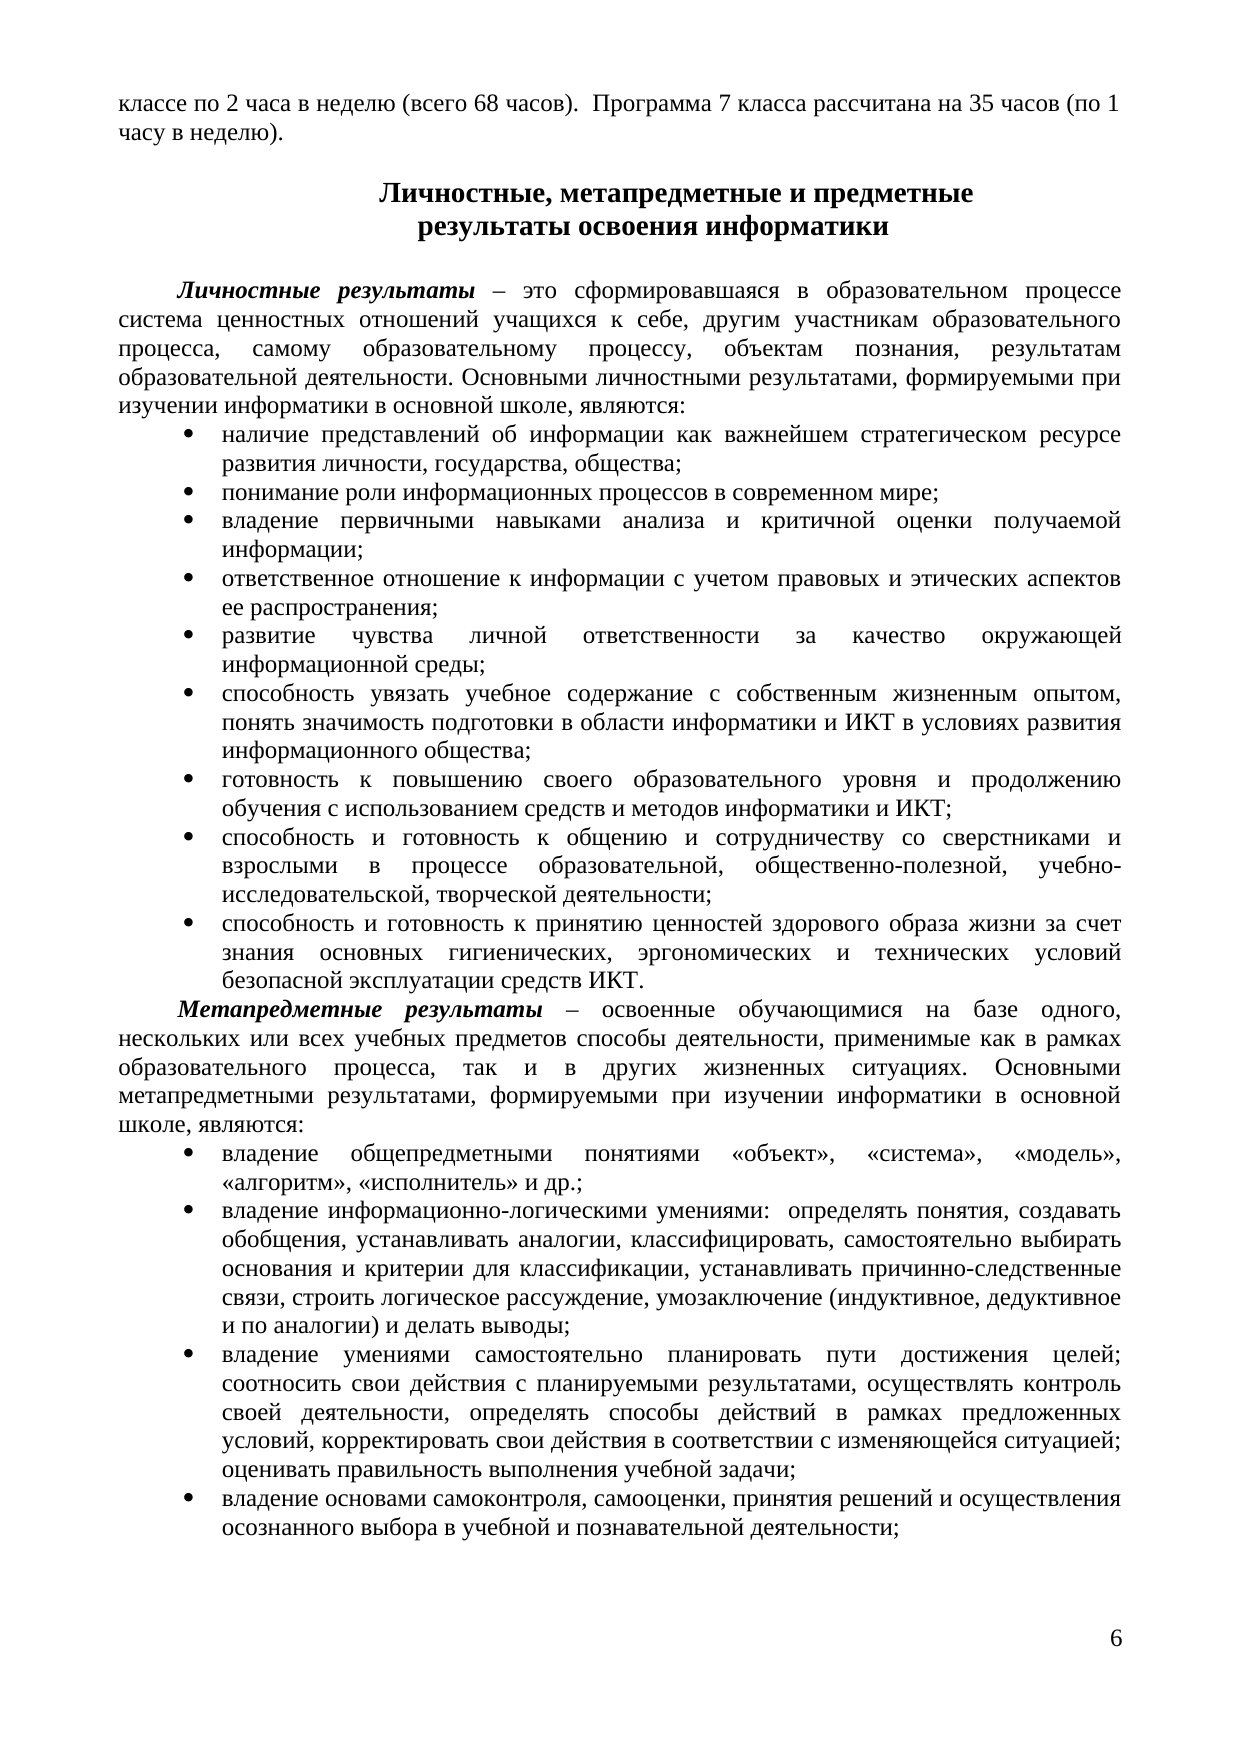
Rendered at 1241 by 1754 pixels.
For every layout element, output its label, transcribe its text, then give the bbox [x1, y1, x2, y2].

list владение общепредметными понятиями «объект», «система», «модель», «алгоритм», «исполнитель» и др.; [184, 1138, 1122, 1195]
list развитие чувства личной ответственности за качество окружающей информационной среды; [184, 620, 1122, 678]
text Метапредметные результаты – освоенные обучающимися на базе одного, нескольких или всех учебных предметов способы деятельности, применимые как в рамках образовательного процесса, так и в других жизненных ситуациях. Основными метапредметными результатами, формируемыми при изучении информатики в основной школе, являются: [118, 994, 1122, 1138]
list ответственное отношение к информации с учетом правовых и этических аспектов ее распространения; [184, 563, 1122, 620]
list владение первичными навыками анализа и критичной оценки получаемой информации; [184, 505, 1122, 563]
list владение информационно-логическими умениями: определять понятия, создавать обобщения, устанавливать аналогии, классифицировать, самостоятельно выбирать основания и критерии для классификации, устанавливать причинно-следственные связи, строить логическое рассуждение, умозаключение (индуктивное, дедуктивное и по аналогии) и делать выводы; [184, 1195, 1122, 1339]
list способность и готовность к общению и сотрудничеству со сверстниками и взрослыми в процессе образовательной, общественно-полезной, учебно-исследовательской, творческой деятельности; [184, 822, 1122, 908]
list наличие представлений об информации как важнейшем стратегическом ресурсе развития личности, государства, общества; [184, 419, 1122, 477]
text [118, 88, 1122, 146]
text Личностные, метапредметные и предметные [231, 175, 1122, 208]
text Личностные результаты – это сформировавшаяся в образовательном процессе система ценностных отношений учащихся к себе, другим участникам образовательного процесса, самому образовательному процессу, объектам познания, результатам образовательной деятельности. Основными личностными результатами, формируемыми при изучении информатики в основной школе, являются: [118, 275, 1122, 419]
list готовность к повышению своего образовательного уровня и продолжению обучения с использованием средств и методов информатики и ИКТ; [184, 764, 1122, 822]
list владение основами самоконтроля, самооценки, принятия решений и осуществления осознанного выбора в учебной и познавательной деятельности; [184, 1483, 1122, 1540]
list способность и готовность к принятию ценностей здорового образа жизни за счет знания основных гигиенических, эргономических и технических условий безопасной эксплуатации средств ИКТ. [184, 908, 1122, 994]
list способность увязать учебное содержание с собственным жизненным опытом, понять значимость подготовки в области информатики и ИКТ в условиях развития информационного общества; [184, 678, 1122, 764]
list понимание роли информационных процессов в современном мире; [184, 477, 1122, 505]
list владение умениями самостоятельно планировать пути достижения целей; соотносить свои действия с планируемыми результатами, осуществлять контроль своей деятельности, определять способы действий в рамках предложенных условий, корректировать свои действия в соответствии с изменяющейся ситуацией; оценивать правильность выполнения учебной задачи; [184, 1339, 1122, 1483]
text результаты освоения информатики [118, 208, 1122, 242]
